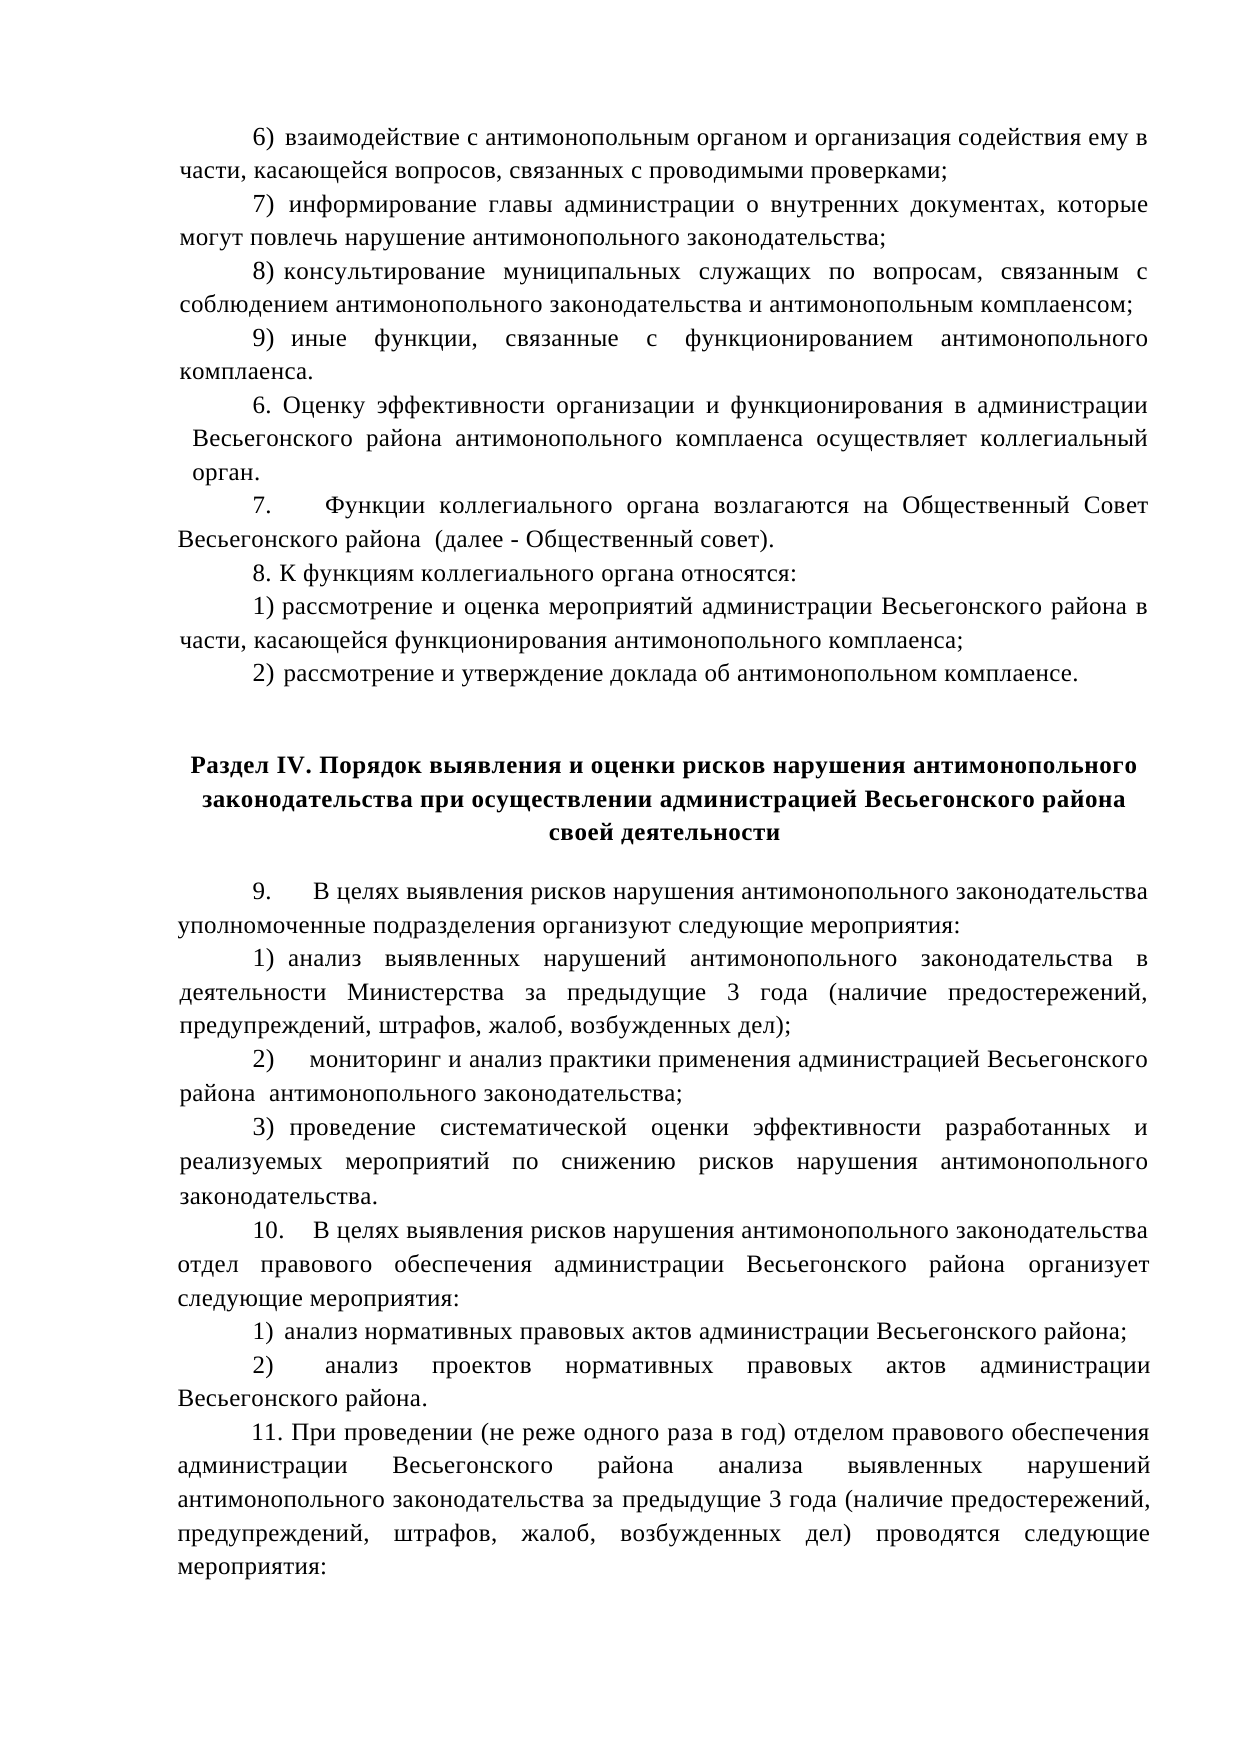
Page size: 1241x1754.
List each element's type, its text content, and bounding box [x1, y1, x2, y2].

list рассмотрение и утверждение доклада об антимонопольном комплаенсе. [179, 655, 1152, 688]
list информирование главы администрации о внутренних документах, которые могут повлечь нарушение антимонопольного законодательства; [179, 185, 1149, 252]
list взаимодействие с антимонопольным органом и организация содействия ему в части, касающейся вопросов, связанных с проводимыми проверками; [179, 118, 1149, 185]
list анализ нормативных правовых актов администрации Весьегонского района; [252, 1313, 1152, 1347]
text 11. При проведении (не реже одного раза в год) отделом правового обеспечения администрации Весьегонского района анализа выявленных нарушений антимонопольного законодательства за предыдущие 3 года (наличие предостережений, предупреждений, штрафов, жалоб, возбужденных дел) проводятся следующие мероприятия: [177, 1414, 1152, 1581]
list анализ проектов нормативных правовых актов администрации Весьегонского района. [177, 1347, 1152, 1414]
list проведение систематической оценки эффективности разработанных и реализуемых мероприятий по снижению рисков нарушения антимонопольного законодательства. [179, 1108, 1149, 1211]
list Функции коллегиального органа возлагаются на Общественный Совет Весьегонского района (далее - Общественный совет). [177, 487, 1149, 554]
list анализ выявленных нарушений антимонопольного законодательства в деятельности Министерства за предыдущие 3 года (наличие предостережений, предупреждений, штрафов, жалоб, возбужденных дел); [179, 940, 1149, 1041]
list иные функции, связанные с функционированием антимонопольного комплаенса. [179, 319, 1149, 386]
list В целях выявления рисков нарушения антимонопольного законодательства уполномоченные подразделения организуют следующие мероприятия: [177, 872, 1149, 940]
list В целях выявления рисков нарушения антимонопольного законодательства отдел правового обеспечения администрации Весьегонского района организует следующие мероприятия: [177, 1211, 1149, 1313]
text Раздел IV. Порядок выявления и оценки рисков нарушения антимонопольного законодательства при осуществлении администрацией Весьегонского района своей деятельности [177, 747, 1152, 847]
text 6. Оценку эффективности организации и функционирования в администрации Весьегонского района антимонопольного комплаенса осуществляет коллегиальный орган. [192, 386, 1149, 487]
list К функциям коллегиального органа относятся: [252, 554, 1152, 588]
list консультирование муниципальных служащих по вопросам, связанным с соблюдением антимонопольного законодательства и антимонопольным комплаенсом; [179, 252, 1149, 319]
list рассмотрение и оценка мероприятий администрации Весьегонского района в части, касающейся функционирования антимонопольного комплаенса; [179, 588, 1149, 655]
list мониторинг и анализ практики применения администрацией Весьегонского района антимонопольного законодательства; [179, 1041, 1149, 1108]
